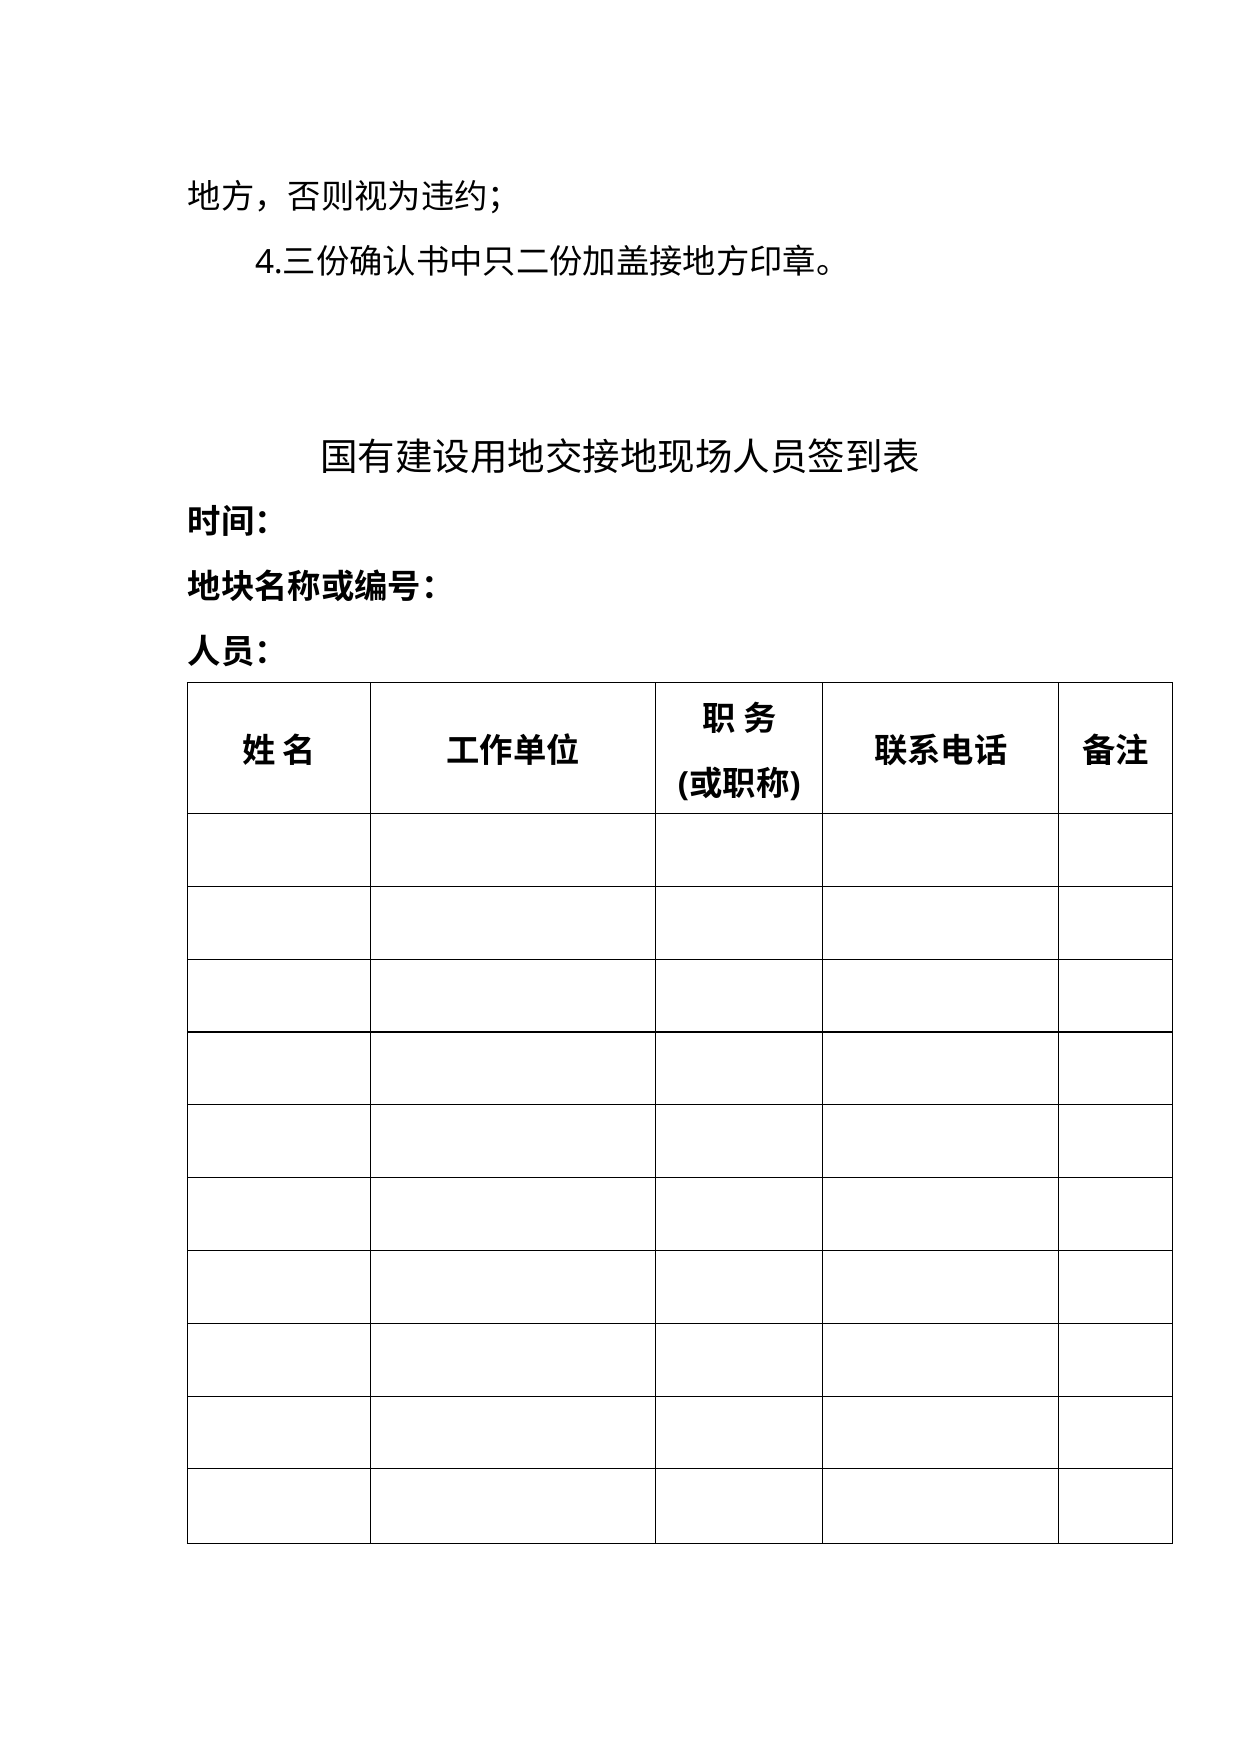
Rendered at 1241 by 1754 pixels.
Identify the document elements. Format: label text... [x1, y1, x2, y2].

table_cell [371, 1251, 655, 1323]
table_cell [823, 1469, 1058, 1543]
table_cell [1059, 1397, 1172, 1468]
table_cell [823, 1251, 1058, 1323]
table_cell [823, 1324, 1058, 1396]
table_cell [371, 887, 655, 959]
table_cell [823, 960, 1058, 1031]
text 国有建设用地交接地现场人员签到表 [187, 422, 1053, 487]
table_cell [371, 1033, 655, 1104]
table_cell [371, 814, 655, 886]
table_cell [656, 1397, 822, 1468]
table_cell [188, 1324, 370, 1396]
table_cell [1059, 960, 1172, 1031]
table_cell [656, 1033, 822, 1104]
table_cell [656, 1324, 822, 1396]
table_cell [188, 1469, 370, 1543]
table_cell [823, 814, 1058, 886]
table_header 联系电话 [823, 683, 1058, 813]
table_cell [371, 1178, 655, 1250]
table_cell [188, 887, 370, 959]
table_cell [371, 1469, 655, 1543]
table_cell [1059, 1251, 1172, 1323]
table_cell [656, 887, 822, 959]
table_cell [656, 1178, 822, 1250]
table_header 职 务 (或职称) [656, 683, 822, 813]
table_cell [1059, 1324, 1172, 1396]
text 地块名称或编号： [187, 552, 1053, 617]
table_cell [656, 960, 822, 1031]
table_cell [656, 814, 822, 886]
table_cell [188, 960, 370, 1031]
table_cell [188, 814, 370, 886]
table_cell [823, 1178, 1058, 1250]
table_cell [823, 1033, 1058, 1104]
table_cell [823, 1105, 1058, 1177]
table_cell [371, 1324, 655, 1396]
table_cell [1059, 1033, 1172, 1104]
table_cell [1059, 1469, 1172, 1543]
table_cell [1059, 1178, 1172, 1250]
table_cell [188, 1178, 370, 1250]
table_cell [656, 1469, 822, 1543]
table_cell [1059, 814, 1172, 886]
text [187, 162, 1053, 227]
table_cell [1059, 1105, 1172, 1177]
table_cell [1059, 887, 1172, 959]
table_cell [188, 1105, 370, 1177]
table_header 姓 名 [188, 683, 370, 813]
table_header 工作单位 [371, 683, 655, 813]
table_cell [656, 1251, 822, 1323]
table_header 备注 [1059, 683, 1172, 813]
table_cell [188, 1251, 370, 1323]
text 人员： [187, 617, 1053, 682]
text 时间： [187, 487, 1053, 552]
table_cell [371, 1397, 655, 1468]
table_cell [188, 1033, 370, 1104]
table_cell [823, 1397, 1058, 1468]
table_cell [656, 1105, 822, 1177]
table_cell [823, 887, 1058, 959]
table_cell [371, 960, 655, 1031]
text 4.三份确认书中只二份加盖接地方印章。 [187, 227, 1053, 292]
table_cell [371, 1105, 655, 1177]
table_cell [188, 1397, 370, 1468]
